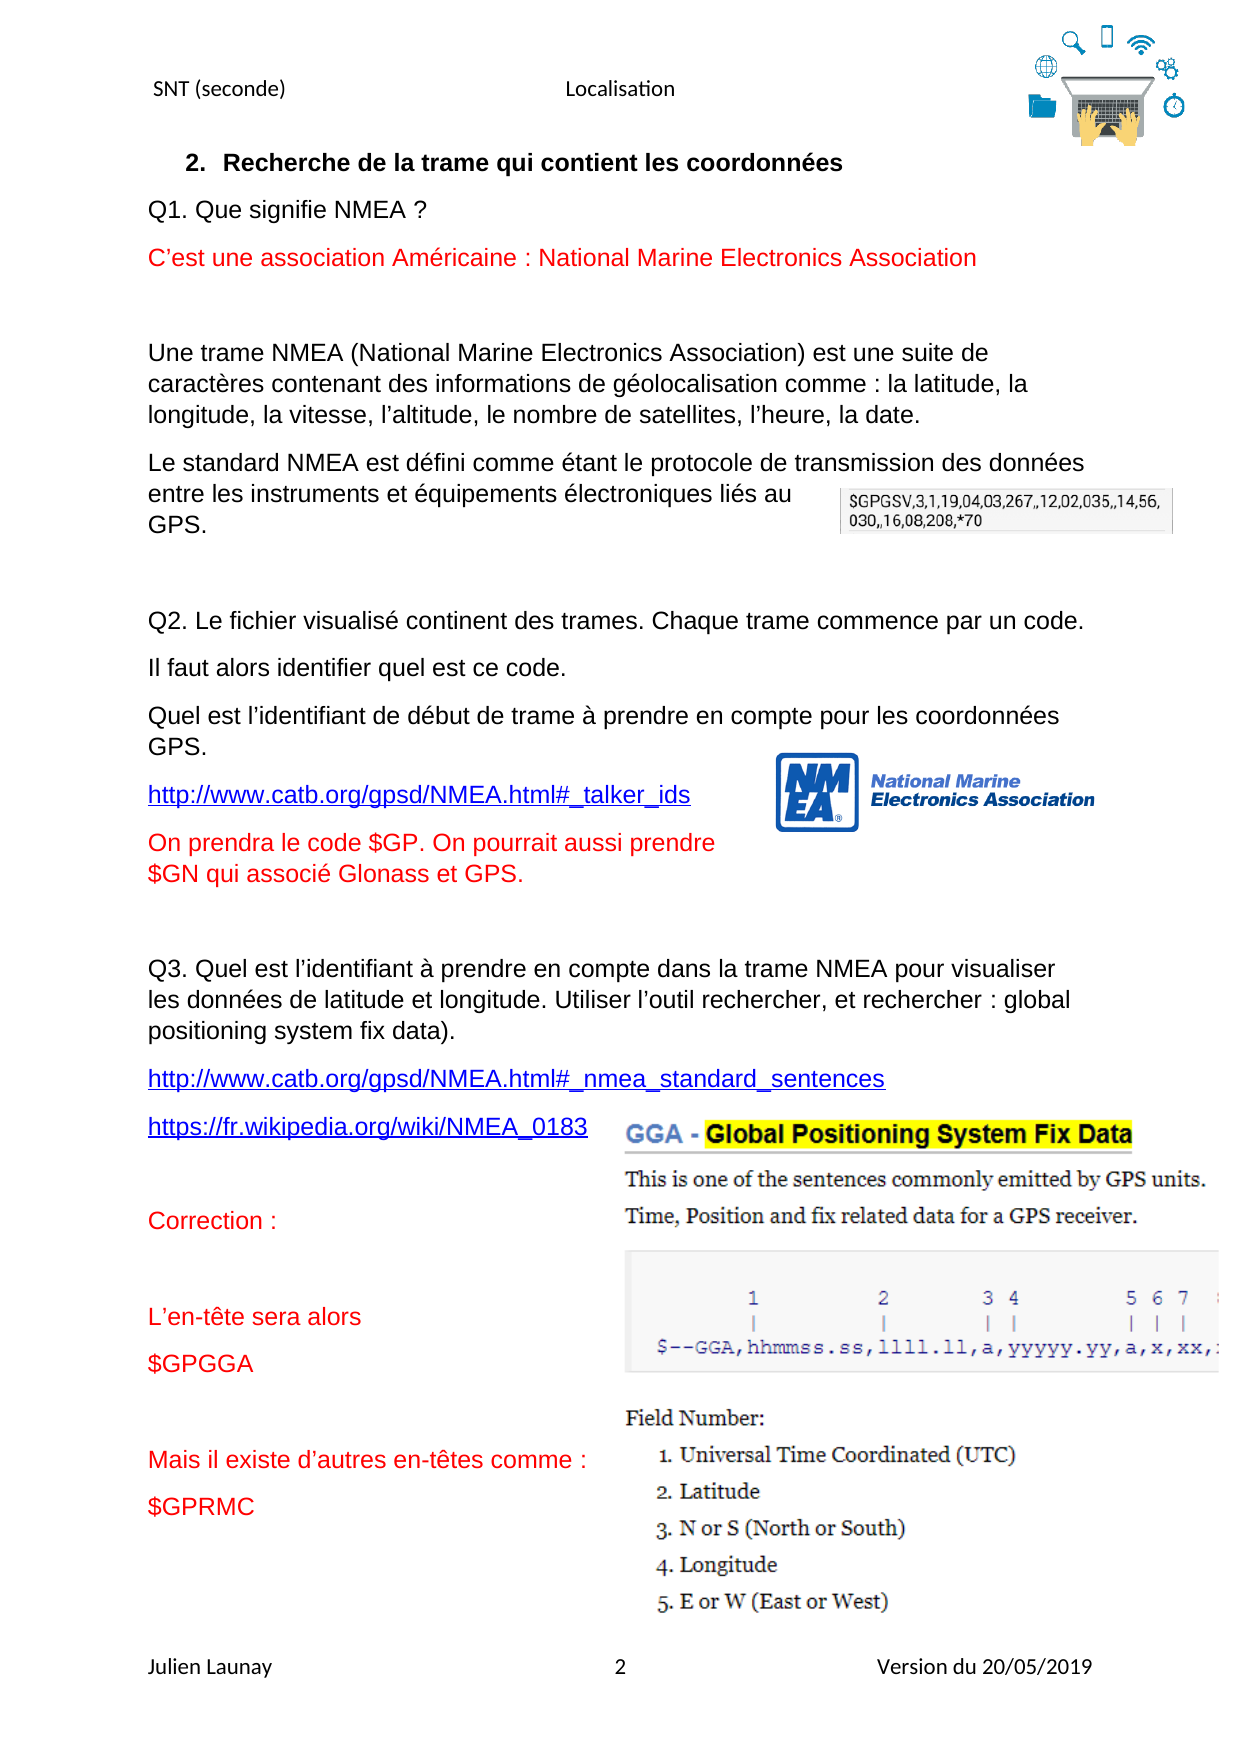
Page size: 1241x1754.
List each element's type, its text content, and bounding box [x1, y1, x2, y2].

text $GPRMC [148, 1492, 610, 1521]
picture [775, 743, 1095, 841]
picture [610, 1112, 1219, 1621]
picture [840, 488, 1173, 534]
text Il faut alors identifier quel est ce code. [148, 653, 1093, 682]
text http://www.catb.org/gpsd/NMEA.html#_talker_ids [148, 780, 775, 809]
text Le standard NMEA est défini comme étant le protocole de transmission des données entre les instruments et équipements électroniques liés au GPS. [148, 448, 1093, 539]
list Recherche de la trame qui contient les coordonnées [185, 148, 1093, 176]
text $GPGGA [148, 1349, 610, 1378]
text Une trame NMEA (National Marine Electronics Association) est une suite de caractères contenant des informations de géolocalisation comme : la latitude, la longitude, la vitesse, l’altitude, le nombre de satellites, l’heure, la date. [148, 338, 1093, 429]
picture [1167, 99, 1181, 114]
text http://www.catb.org/gpsd/NMEA.html#_nmea_standard_sentences [148, 1064, 1093, 1093]
text https://fr.wikipedia.org/wiki/NMEA_0183 [148, 1112, 610, 1140]
text Correction : [148, 1206, 610, 1235]
text C’est une association Américaine : National Marine Electronics Association [148, 243, 1093, 272]
text Q2. Le fichier visualisé continent des trames. Chaque trame commence par un code. [148, 606, 1093, 634]
text Quel est l’identifiant de début de trame à prendre en compte pour les coordonnées GPS. [148, 701, 1093, 761]
text Mais il existe d’autres en-têtes comme : [148, 1445, 610, 1473]
text Q3. Quel est l’identifiant à prendre en compte dans la trame NMEA pour visualiser les données de latitude et longitude. Utiliser l’outil rechercher, et rechercher : global positioning system fix data). [148, 954, 1093, 1045]
text On prendra le code $GP. On pourrait aussi prendre $GN qui associé Glonass et GPS. [148, 828, 1093, 887]
text Q1. Que signifie NMEA ? [148, 195, 1093, 224]
text L’en-tête sera alors [148, 1302, 610, 1330]
picture [998, 21, 1185, 146]
